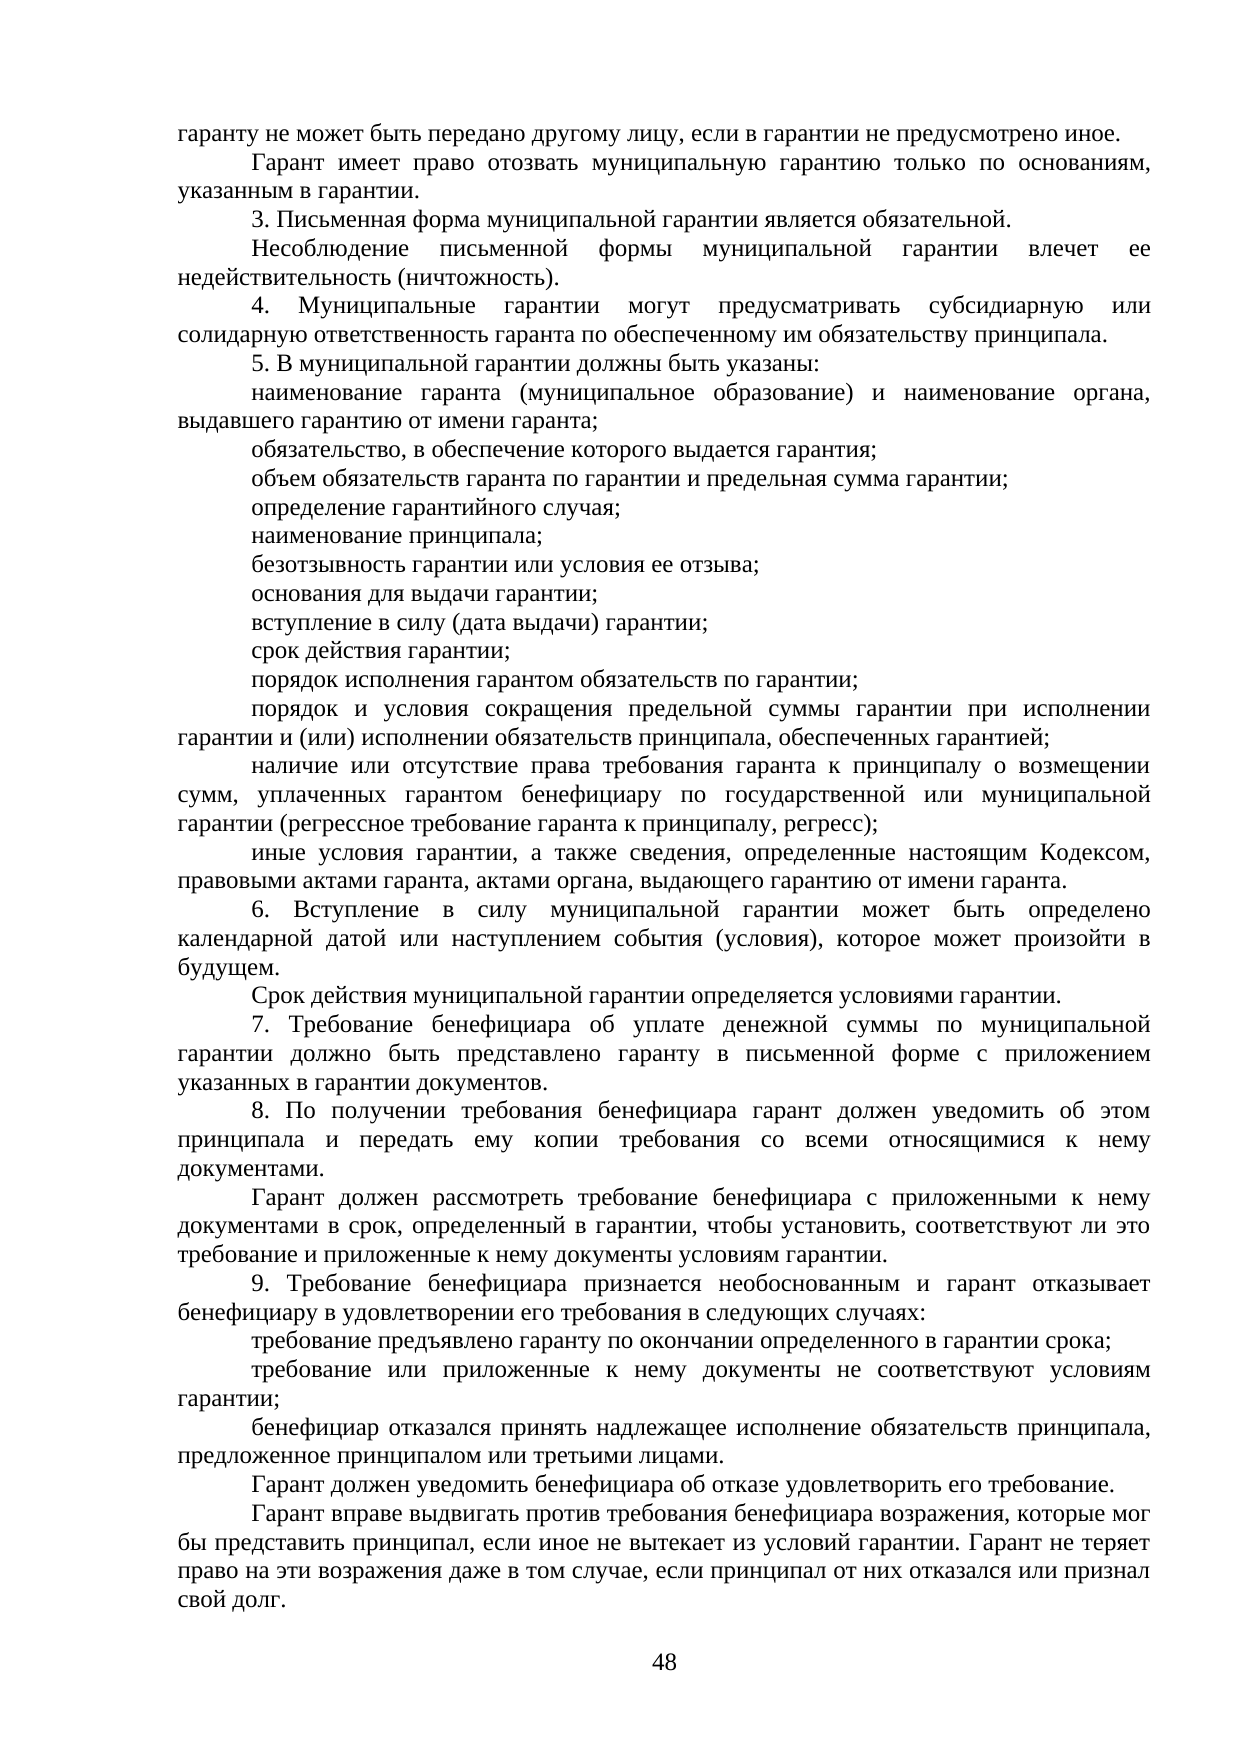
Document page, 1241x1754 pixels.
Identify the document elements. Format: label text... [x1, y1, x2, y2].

text Гарант должен рассмотреть требование бенефициара с приложенными к нему документами в срок, определенный в гарантии, чтобы установить, соответствуют ли это требование и приложенные к нему документы условиям гарантии. [177, 1182, 1152, 1268]
text требование предъявлено гаранту по окончании определенного в гарантии срока; [177, 1326, 1152, 1354]
text обязательство, в обеспечение которого выдается гарантия; [177, 434, 1152, 463]
text 9. Требование бенефициара признается необоснованным и гарант отказывает бенефициару в удовлетворении его требования в следующих случаях: [177, 1268, 1152, 1326]
text Гарант должен уведомить бенефициара об отказе удовлетворить его требование. [177, 1469, 1152, 1498]
text 6. Вступление в силу муниципальной гарантии может быть определено календарной датой или наступлением события (условия), которое может произойти в будущем. [177, 894, 1152, 981]
text 7. Требование бенефициара об уплате денежной суммы по муниципальной гарантии должно быть представлено гаранту в письменной форме с приложением указанных в гарантии документов. [177, 1009, 1152, 1096]
text Срок действия муниципальной гарантии определяется условиями гарантии. [177, 981, 1152, 1009]
text Несоблюдение письменной формы муниципальной гарантии влечет ее недействительность (ничтожность). [177, 233, 1152, 291]
text 3. Письменная форма муниципальной гарантии является обязательной. [177, 204, 1152, 233]
text наименование гаранта (муниципальное образование) и наименование органа, выдавшего гарантию от имени гаранта; [177, 377, 1152, 434]
text срок действия гарантии; [177, 636, 1152, 664]
text 4. Муниципальные гарантии могут предусматривать субсидиарную или солидарную ответственность гаранта по обеспеченному им обязательству принципала. [177, 291, 1152, 348]
text 8. По получении требования бенефициара гарант должен уведомить об этом принципала и передать ему копии требования со всеми относящимися к нему документами. [177, 1096, 1152, 1182]
text требование или приложенные к нему документы не соответствуют условиям гарантии; [177, 1354, 1152, 1412]
text порядок и условия сокращения предельной суммы гарантии при исполнении гарантии и (или) исполнении обязательств принципала, обеспеченных гарантией; [177, 693, 1152, 751]
text объем обязательств гаранта по гарантии и предельная сумма гарантии; [177, 463, 1152, 492]
text бенефициар отказался принять надлежащее исполнение обязательств принципала, предложенное принципалом или третьими лицами. [177, 1412, 1152, 1469]
text порядок исполнения гарантом обязательств по гарантии; [177, 664, 1152, 693]
text 5. В муниципальной гарантии должны быть указаны: [177, 348, 1152, 377]
text наименование принципала; [177, 521, 1152, 549]
text иные условия гарантии, а также сведения, определенные настоящим Кодексом, правовыми актами гаранта, актами органа, выдающего гарантию от имени гаранта. [177, 837, 1152, 894]
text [177, 118, 1152, 147]
text Гарант вправе выдвигать против требования бенефициара возражения, которые мог бы представить принципал, если иное не вытекает из условий гарантии. Гарант не теряет право на эти возражения даже в том случае, если принципал от них отказался или признал свой долг. [177, 1498, 1152, 1613]
text безотзывность гарантии или условия ее отзыва; [177, 549, 1152, 578]
text основания для выдачи гарантии; [177, 578, 1152, 607]
text вступление в силу (дата выдачи) гарантии; [177, 607, 1152, 636]
text определение гарантийного случая; [177, 492, 1152, 521]
text Гарант имеет право отозвать муниципальную гарантию только по основаниям, указанным в гарантии. [177, 147, 1152, 204]
text наличие или отсутствие права требования гаранта к принципалу о возмещении сумм, уплаченных гарантом бенефициару по государственной или муниципальной гарантии (регрессное требование гаранта к принципалу, регресс); [177, 751, 1152, 837]
